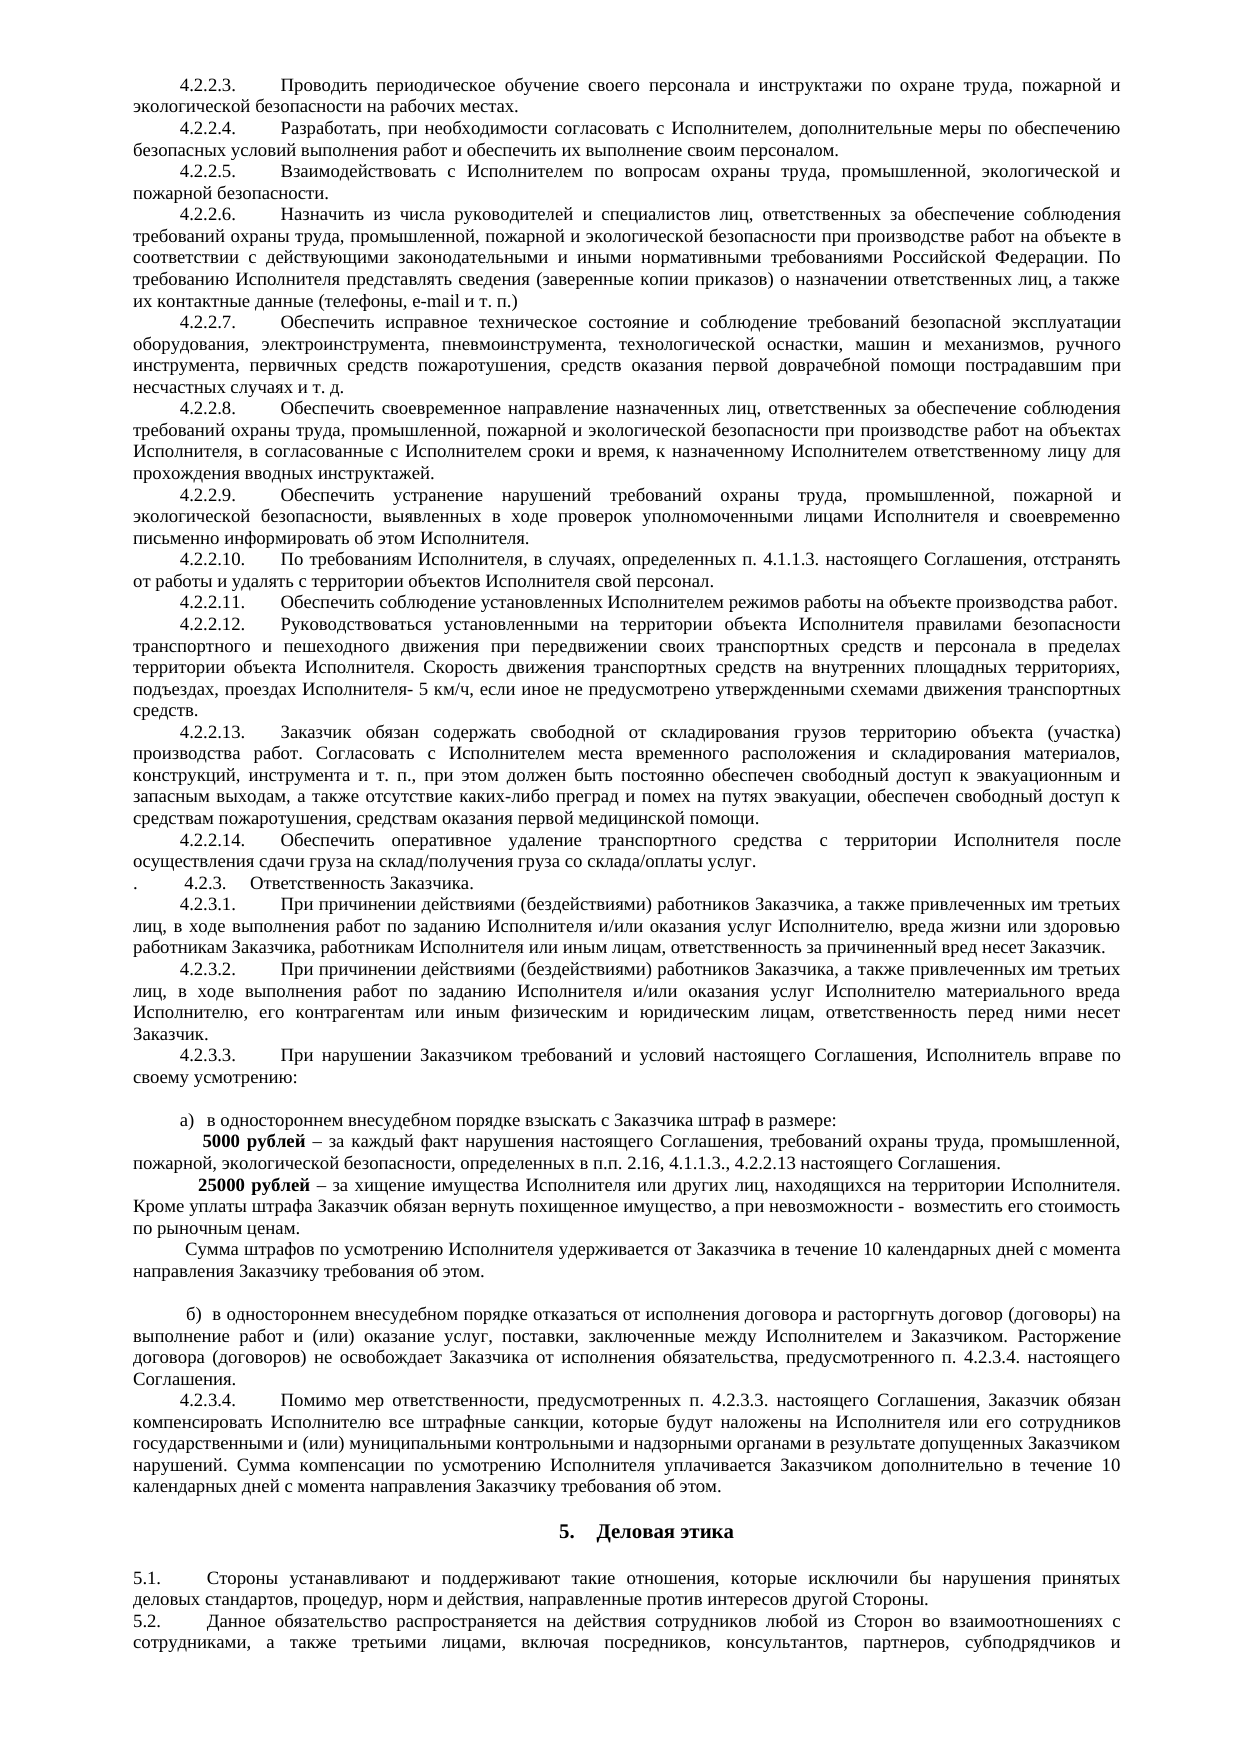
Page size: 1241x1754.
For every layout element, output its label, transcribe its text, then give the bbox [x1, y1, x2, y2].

text 4.2.2.10. По требованиям Исполнителя, в случаях, определенных п. 4.1.1.3. настоящего Соглашения, отстранять от работы и удалять с территории объектов Исполнителя свой персонал. [133, 548, 1122, 591]
text 4.2.3.2. При причинении действиями (бездействиями) работников Заказчика, а также привлеченных им третьих лиц, в ходе выполнения работ по заданию Исполнителя и/или оказания услуг Исполнителю материального вреда Исполнителю, его контрагентам или иным физическим и юридическим лицам, ответственность перед ними несет Заказчик. [133, 958, 1122, 1044]
text 4.2.2.5. Взаимодействовать с Исполнителем по вопросам охраны труда, промышленной, экологической и пожарной безопасности. [133, 160, 1122, 203]
text 4.2.2.8. Обеспечить своевременное направление назначенных лиц, ответственных за обеспечение соблюдения требований охраны труда, промышленной, пожарной и экологической безопасности при производстве работ на объектах Исполнителя, в согласованные с Исполнителем сроки и время, к назначенному Исполнителем ответственному лицу для прохождения вводных инструктажей. [133, 397, 1122, 483]
text 4.2.2.3. Проводить периодическое обучение своего персонала и инструктажи по охране труда, пожарной и экологической безопасности на рабочих местах. [133, 74, 1122, 117]
text 4.2.3.3. При нарушении Заказчиком требований и условий настоящего Соглашения, Исполнитель вправе по своему усмотрению: [133, 1044, 1122, 1087]
text a) в одностороннем внесудебном порядке взыскать с Заказчика штраф в размере: [133, 1109, 1122, 1130]
text 4.2.3.4. Помимо мер ответственности, предусмотренных п. 4.2.3.3. настоящего Соглашения, Заказчик обязан компенсировать Исполнителю все штрафные санкции, которые будут наложены на Исполнителя или его сотрудников государственными и (или) муниципальными контрольными и надзорными органами в результате допущенных Заказчиком нарушений. Сумма компенсации по усмотрению Исполнителя уплачивается Заказчиком дополнительно в течение 10 календарных дней с момента направления Заказчику требования об этом. [133, 1389, 1122, 1497]
text 4.2.2.11. Обеспечить соблюдение установленных Исполнителем режимов работы на объекте производства работ. [133, 591, 1122, 613]
text 4.2.2.14. Обеспечить оперативное удаление транспортного средства с территории Исполнителя после осуществления сдачи груза на склад/получения груза со склада/оплаты услуг. [133, 828, 1122, 872]
text 4.2.3.1. При причинении действиями (бездействиями) работников Заказчика, а также привлеченных им третьих лиц, в ходе выполнения работ по заданию Исполнителя и/или оказания услуг Исполнителю, вреда жизни или здоровью работникам Заказчика, работникам Исполнителя или иным лицам, ответственность за причиненный вред несет Заказчик. [133, 893, 1122, 958]
text 4.2.2.13. Заказчик обязан содержать свободной от складирования грузов территорию объекта (участка) производства работ. Согласовать с Исполнителем места временного расположения и складирования материалов, конструкций, инструмента и т. п., при этом должен быть постоянно обеспечен свободный доступ к эвакуационным и запасным выходам, а также отсутствие каких-либо преград и помех на путях эвакуации, обеспечен свободный доступ к средствам пожаротушения, средствам оказания первой медицинской помощи. [133, 721, 1122, 828]
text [133, 1610, 1122, 1653]
text 5.1. Стороны устанавливают и поддерживают такие отношения, которые исключили бы нарушения принятых деловых стандартов, процедур, норм и действия, направленные против интересов другой Стороны. [133, 1567, 1122, 1610]
text 4.2.2.6. Назначить из числа руководителей и специалистов лиц, ответственных за обеспечение соблюдения требований охраны труда, промышленной, пожарной и экологической безопасности при производстве работ на объекте в соответствии с действующими законодательными и иными нормативными требованиями Российской Федерации. По требованию Исполнителя представлять сведения (заверенные копии приказов) о назначении ответственных лиц, а также их контактные данные (телефоны, e-mail и т. п.) [133, 203, 1122, 311]
text 4.2.2.9. Обеспечить устранение нарушений требований охраны труда, промышленной, пожарной и экологической безопасности, выявленных в ходе проверок уполномоченными лицами Исполнителя и своевременно письменно информировать об этом Исполнителя. [133, 483, 1122, 548]
list Деловая этика [170, 1518, 1122, 1543]
text 5000 рублей – за каждый факт нарушения настоящего Соглашения, требований охраны труда, промышленной, пожарной, экологической безопасности, определенных в п.п. 2.16, 4.1.1.3., 4.2.2.13 настоящего Соглашения. [133, 1130, 1122, 1173]
text б) в одностороннем внесудебном порядке отказаться от исполнения договора и расторгнуть договор (договоры) на выполнение работ и (или) оказание услуг, поставки, заключенные между Исполнителем и Заказчиком. Расторжение договора (договоров) не освобождает Заказчика от исполнения обязательства, предусмотренного п. 4.2.3.4. настоящего Соглашения. [133, 1303, 1122, 1389]
text 4.2.2.7. Обеспечить исправное техническое состояние и соблюдение требований безопасной эксплуатации оборудования, электроинструмента, пневмоинструмента, технологической оснастки, машин и механизмов, ручного инструмента, первичных средств пожаротушения, средств оказания первой доврачебной помощи пострадавшим при несчастных случаях и т. д. [133, 311, 1122, 397]
text 4.2.2.12. Руководствоваться установленными на территории объекта Исполнителя правилами безопасности транспортного и пешеходного движения при передвижении своих транспортных средств и персонала в пределах территории объекта Исполнителя. Скорость движения транспортных средств на внутренних площадных территориях, подъездах, проездах Исполнителя- 5 км/ч, если иное не предусмотрено утвержденными схемами движения транспортных средств. [133, 613, 1122, 721]
text 4.2.2.4. Разработать, при необходимости согласовать с Исполнителем, дополнительные меры по обеспечению безопасных условий выполнения работ и обеспечить их выполнение своим персоналом. [133, 117, 1122, 160]
text . 4.2.3. Ответственность Заказчика. [133, 872, 1122, 893]
text 25000 рублей – за хищение имущества Исполнителя или других лиц, находящихся на территории Исполнителя. Кроме уплаты штрафа Заказчик обязан вернуть похищенное имущество, а при невозможности - возместить его стоимость по рыночным ценам. [133, 1173, 1122, 1238]
text Сумма штрафов по усмотрению Исполнителя удерживается от Заказчика в течение 10 календарных дней с момента направления Заказчику требования об этом. [133, 1238, 1122, 1281]
